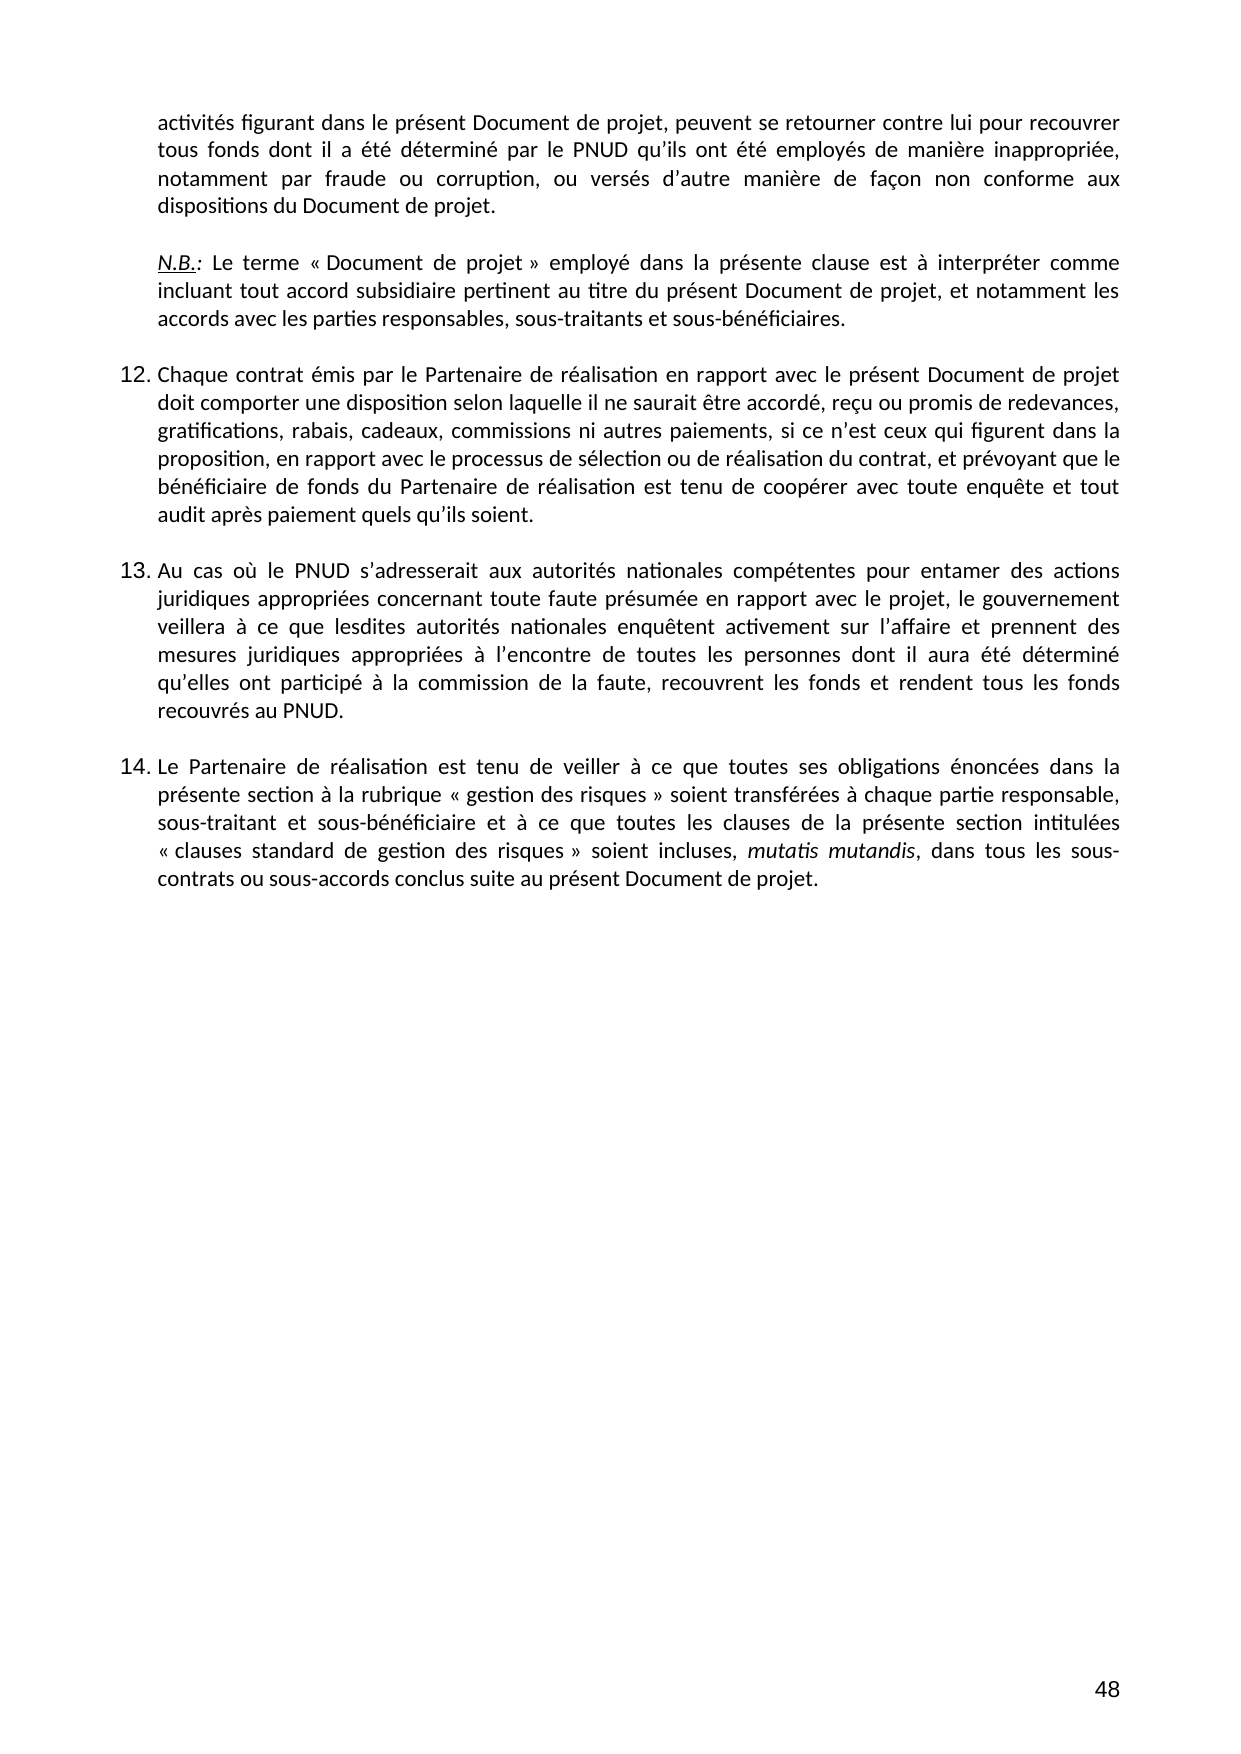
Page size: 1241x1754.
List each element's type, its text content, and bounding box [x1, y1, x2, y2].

list Au cas où le PNUD s’adresserait aux autorités nationales compétentes pour entamer des actions juridiques appropriées concernant toute faute présumée en rapport avec le projet, le gouvernement veillera à ce que lesdites autorités nationales enquêtent activement sur l’affaire et prennent des mesures juridiques appropriées à l’encontre de toutes les personnes dont il aura été déterminé qu’elles ont participé à la commission de la faute, recouvrent les fonds et rendent tous les fonds recouvrés au PNUD. [120, 556, 1120, 724]
list Le Partenaire de réalisation est tenu de veiller à ce que toutes ses obligations énoncées dans la présente section à la rubrique « gestion des risques » soient transférées à chaque partie responsable, sous-traitant et sous-bénéficiaire et à ce que toutes les clauses de la présente section intitulées « clauses standard de gestion des risques » soient incluses, mutatis mutandis, dans tous les sous-contrats ou sous-accords conclus suite au présent Document de projet. [120, 752, 1120, 892]
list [120, 108, 1120, 220]
list Chaque contrat émis par le Partenaire de réalisation en rapport avec le présent Document de projet doit comporter une disposition selon laquelle il ne saurait être accordé, reçu ou promis de redevances, gratifications, rabais, cadeaux, commissions ni autres paiements, si ce n’est ceux qui figurent dans la proposition, en rapport avec le processus de sélection ou de réalisation du contrat, et prévoyant que le bénéficiaire de fonds du Partenaire de réalisation est tenu de coopérer avec toute enquête et tout audit après paiement quels qu’ils soient. [120, 360, 1120, 528]
text N.B.: Le terme « Document de projet » employé dans la présente clause est à interpréter comme incluant tout accord subsidiaire pertinent au titre du présent Document de projet, et notamment les accords avec les parties responsables, sous-traitants et sous-bénéficiaires. [157, 248, 1120, 332]
